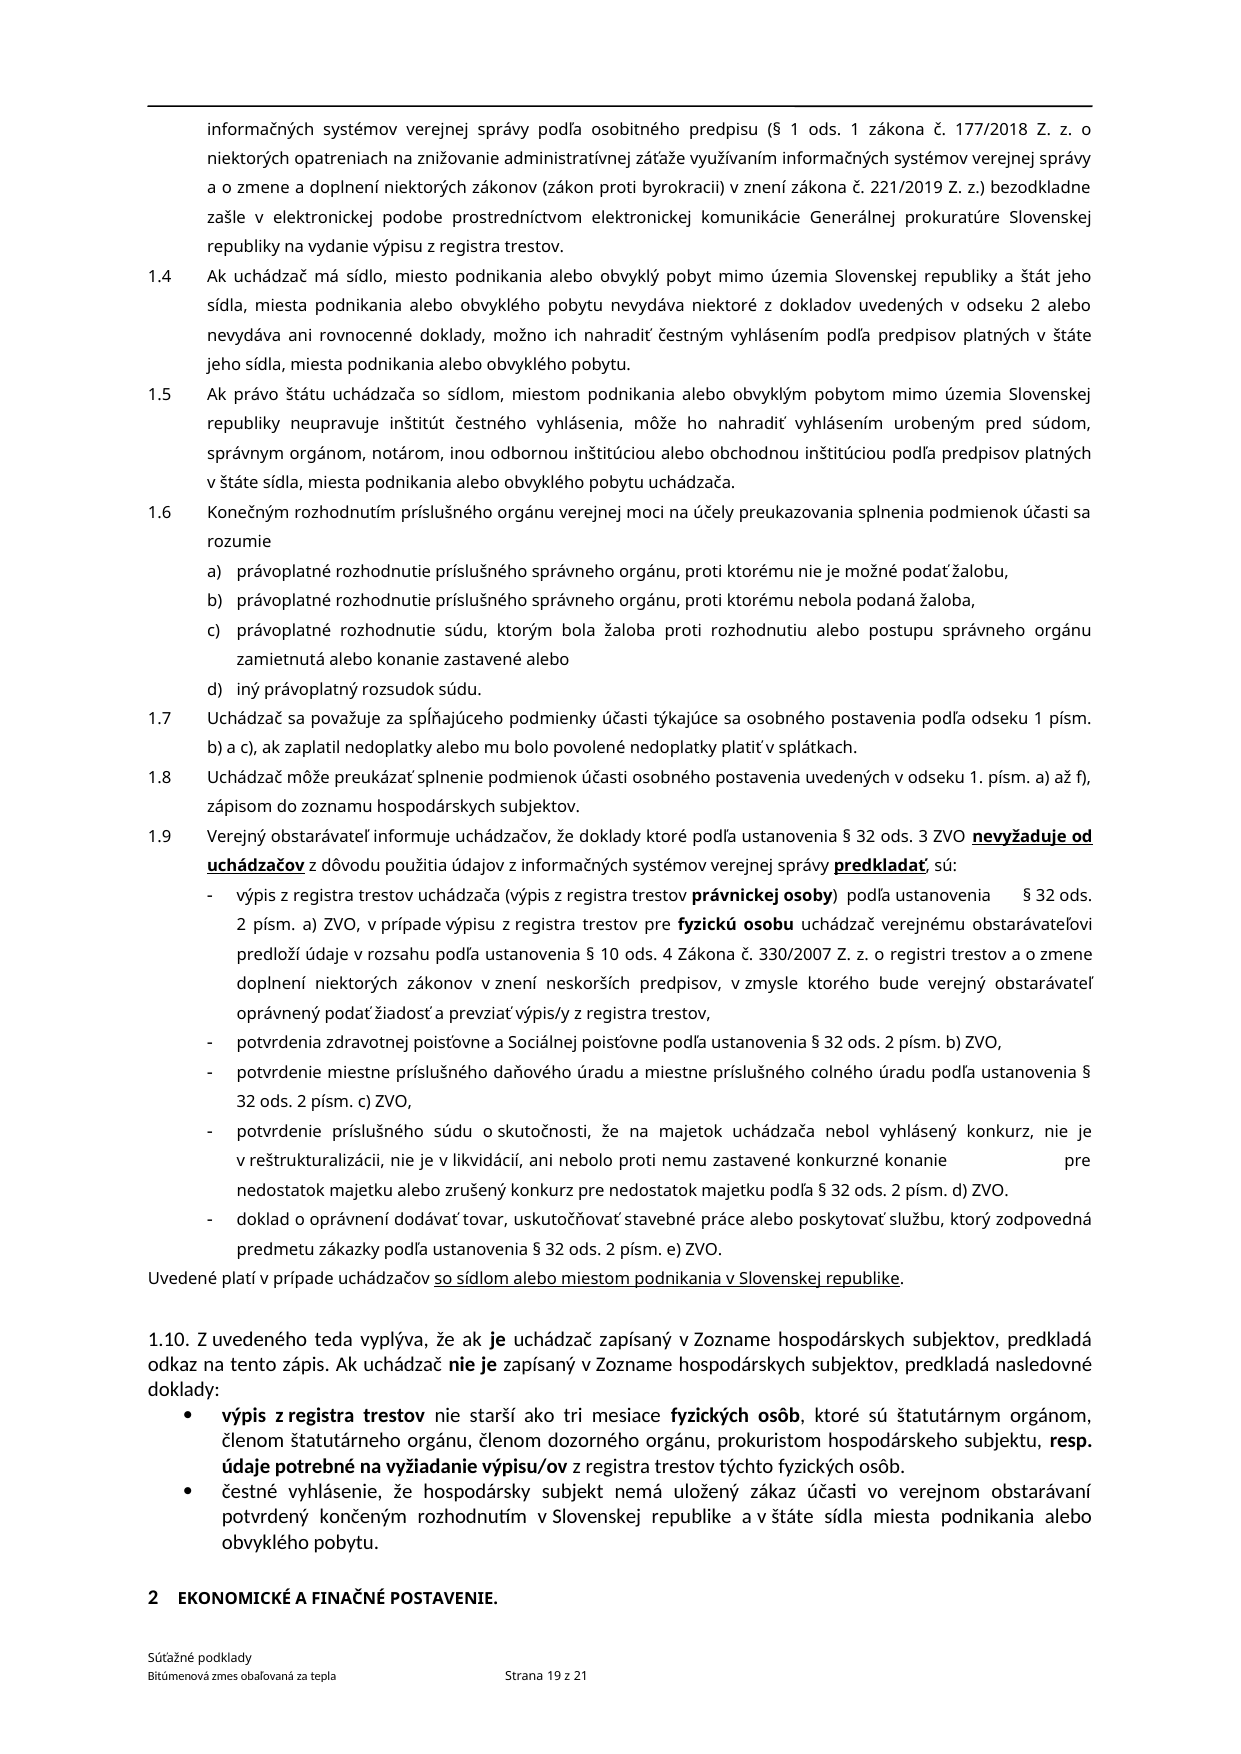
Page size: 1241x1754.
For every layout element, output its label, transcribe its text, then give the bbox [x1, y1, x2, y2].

list Uchádzač môže preukázať splnenie podmienok účasti osobného postavenia uvedených v odseku 1. písm. a) až f), zápisom do zoznamu hospodárskych subjektov. [148, 766, 1092, 818]
list Konečným rozhodnutím príslušného orgánu verejnej moci na účely preukazovania splnenia podmienok účasti sa rozumie [148, 500, 1092, 552]
list EKONOMICKÉ A FINAČNÉ POSTAVENIE. [148, 1584, 1092, 1609]
text Uvedené platí v prípade uchádzačov so sídlom alebo miestom podnikania v Slovenskej republike. [148, 1267, 1092, 1289]
list potvrdenia zdravotnej poisťovne a Sociálnej poisťovne podľa ustanovenia § 32 ods. 2 písm. b) ZVO, [207, 1031, 1092, 1054]
list právoplatné rozhodnutie príslušného správneho orgánu, proti ktorému nie je možné podať žalobu, [207, 559, 1092, 582]
list právoplatné rozhodnutie súdu, ktorým bola žaloba proti rozhodnutiu alebo postupu správneho orgánu zamietnutá alebo konanie zastavené alebo [207, 618, 1092, 670]
text 1.10. Z uvedeného teda vyplýva, že ak je uchádzač zapísaný v Zozname hospodárskych subjektov, predkladá odkaz na tento zápis. Ak uchádzač nie je zapísaný v Zozname hospodárskych subjektov, predkladá nasledovné doklady: [148, 1326, 1092, 1402]
list Uchádzač sa považuje za spĺňajúceho podmienky účasti týkajúce sa osobného postavenia podľa odseku 1 písm. b) a c), ak zaplatil nedoplatky alebo mu bolo povolené nedoplatky platiť v splátkach. [148, 707, 1092, 759]
list potvrdenie miestne príslušného daňového úradu a miestne príslušného colného úradu podľa ustanovenia § 32 ods. 2 písm. c) ZVO, [207, 1060, 1092, 1113]
list výpis z registra trestov nie starší ako tri mesiace fyzických osôb, ktoré sú štatutárnym orgánom, členom štatutárneho orgánu, členom dozorného orgánu, prokuristom hospodárskeho subjektu, resp. údaje potrebné na vyžiadanie výpisu/ov z registra trestov týchto fyzických osôb. [184, 1402, 1092, 1478]
list Verejný obstarávateľ informuje uchádzačov, že doklady ktoré podľa ustanovenia § 32 ods. 3 ZVO nevyžaduje od uchádzačov z dôvodu použitia údajov z informačných systémov verejnej správy predkladať, sú: [148, 824, 1092, 877]
list čestné vyhlásenie, že hospodársky subjekt nemá uložený zákaz účasti vo verejnom obstarávaní potvrdený končeným rozhodnutím v Slovenskej republike a v štáte sídla miesta podnikania alebo obvyklého pobytu. [184, 1478, 1092, 1554]
list právoplatné rozhodnutie príslušného správneho orgánu, proti ktorému nebola podaná žaloba, [207, 589, 1092, 611]
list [148, 117, 1092, 258]
list potvrdenie príslušného súdu o skutočnosti, že na majetok uchádzača nebol vyhlásený konkurz, nie je v reštrukturalizácii, nie je v likvidácií, ani nebolo proti nemu zastavené konkurzné konanie pre nedostatok majetku alebo zrušený konkurz pre nedostatok majetku podľa § 32 ods. 2 písm. d) ZVO. [207, 1119, 1092, 1201]
list výpis z registra trestov uchádzača (výpis z registra trestov právnickej osoby) podľa ustanovenia § 32 ods. 2 písm. a) ZVO, v prípade výpisu z registra trestov pre fyzickú osobu uchádzač verejnému obstarávateľovi predloží údaje v rozsahu podľa ustanovenia § 10 ods. 4 Zákona č. 330/2007 Z. z. o registri trestov a o zmene doplnení niektorých zákonov v znení neskorších predpisov, v zmysle ktorého bude verejný obstarávateľ oprávnený podať žiadosť a prevziať výpis/y z registra trestov, [207, 883, 1092, 1024]
list doklad o oprávnení dodávať tovar, uskutočňovať stavebné práce alebo poskytovať službu, ktorý zodpovedná predmetu zákazky podľa ustanovenia § 32 ods. 2 písm. e) ZVO. [207, 1208, 1092, 1260]
list Ak právo štátu uchádzača so sídlom, miestom podnikania alebo obvyklým pobytom mimo územia Slovenskej republiky neupravuje inštitút čestného vyhlásenia, môže ho nahradiť vyhlásením urobeným pred súdom, správnym orgánom, notárom, inou odbornou inštitúciou alebo obchodnou inštitúciou podľa predpisov platných v štáte sídla, miesta podnikania alebo obvyklého pobytu uchádzača. [148, 382, 1092, 493]
list Ak uchádzač má sídlo, miesto podnikania alebo obvyklý pobyt mimo územia Slovenskej republiky a štát jeho sídla, miesta podnikania alebo obvyklého pobytu nevydáva niektoré z dokladov uvedených v odseku 2 alebo nevydáva ani rovnocenné doklady, možno ich nahradiť čestným vyhlásením podľa predpisov platných v štáte jeho sídla, miesta podnikania alebo obvyklého pobytu. [148, 264, 1092, 376]
list iný právoplatný rozsudok súdu. [207, 677, 1092, 700]
